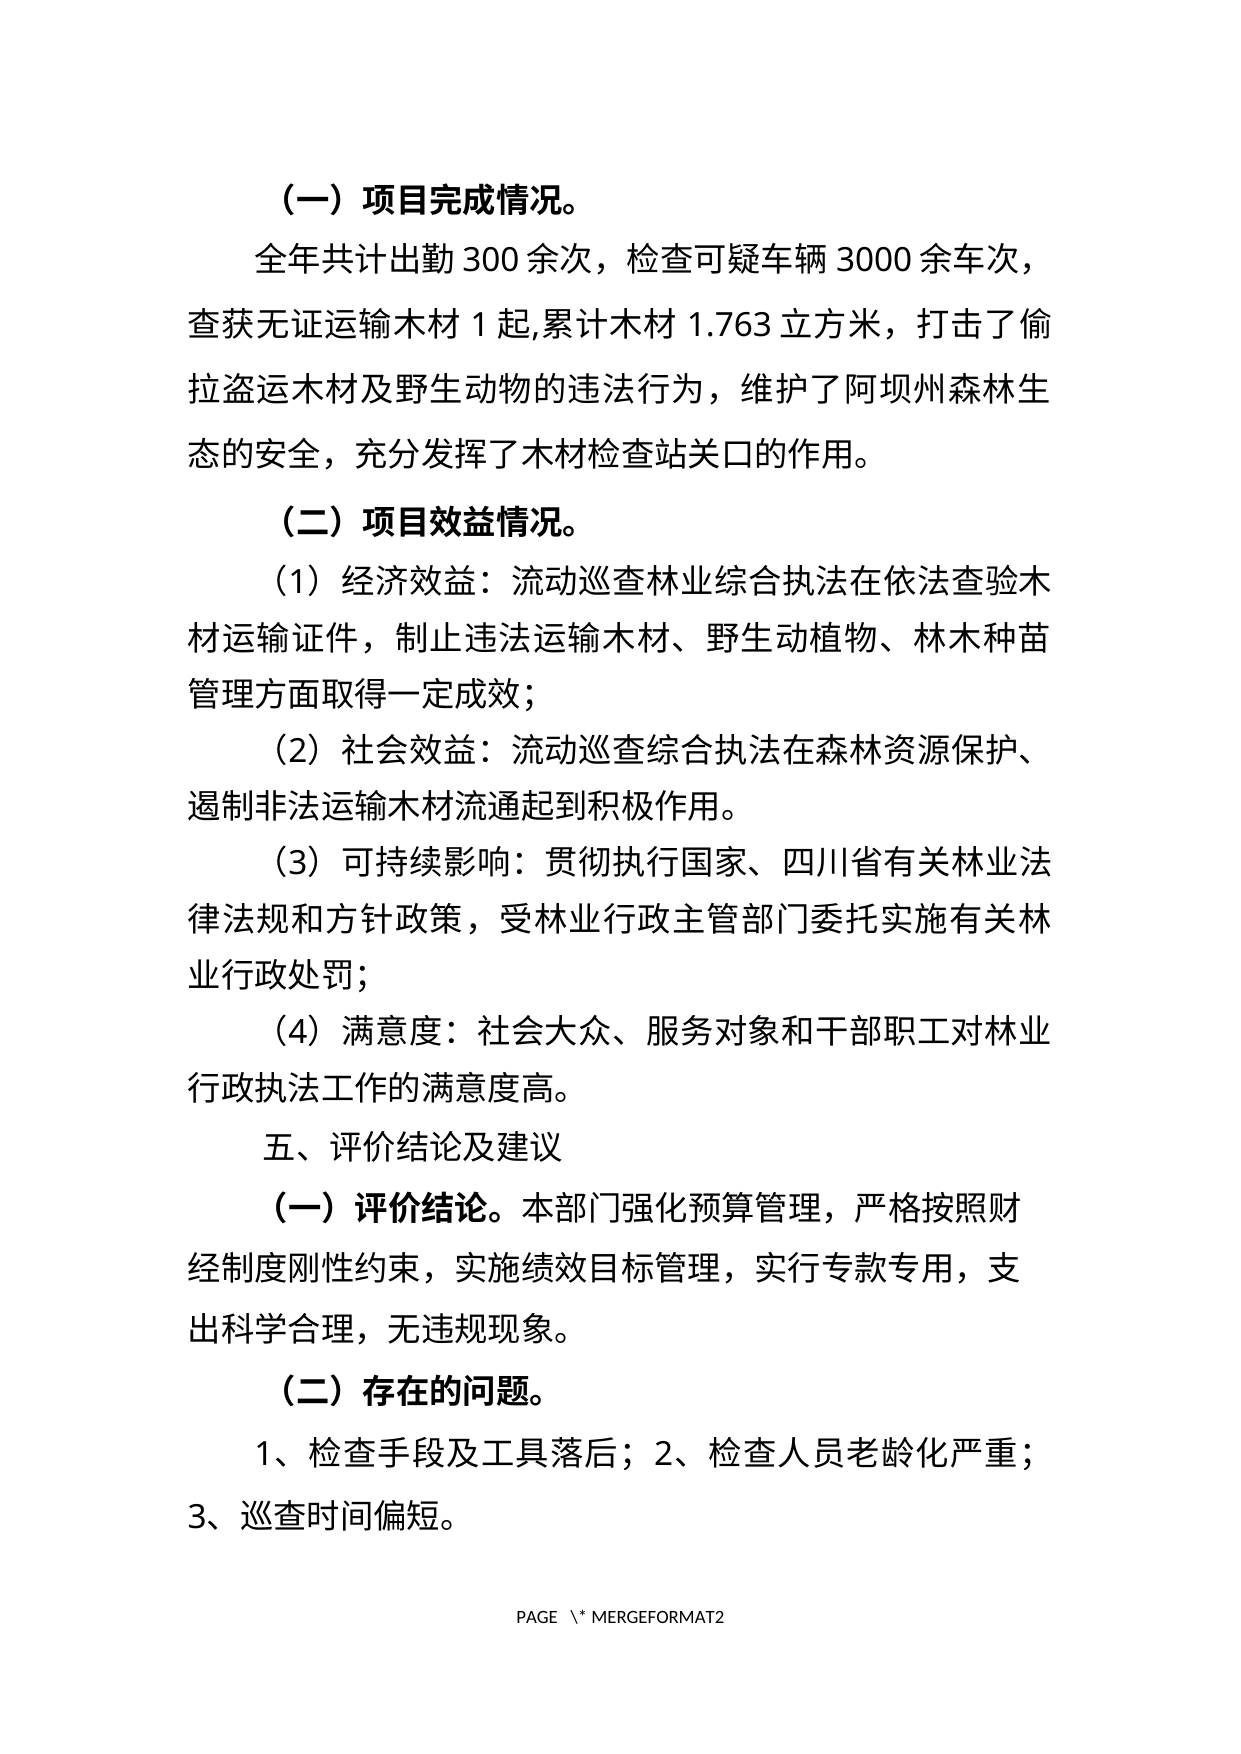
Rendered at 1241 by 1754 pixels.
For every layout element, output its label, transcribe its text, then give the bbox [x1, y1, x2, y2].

text （4）满意度：社会大众、服务对象和干部职工对林业行政执法工作的满意度高。 [187, 997, 1053, 1109]
text （2）社会效益：流动巡查综合执法在森林资源保护、遏制非法运输木材流通起到积极作用。 [187, 716, 1053, 828]
text 1、检查手段及工具落后；2、检查人员老龄化严重；3、巡查时间偏短。 [187, 1416, 1053, 1541]
text （一）评价结论。本部门强化预算管理，严格按照财经制度刚性约束，实施绩效目标管理，实行专款专用，支出科学合理，无违规现象。 [187, 1172, 1053, 1353]
text （3）可持续影响：贯彻执行国家、四川省有关林业法律法规和方针政策，受林业行政主管部门委托实施有关林业行政处罚； [187, 828, 1053, 997]
text （1）经济效益：流动巡查林业综合执法在依法查验木材运输证件，制止违法运输木材、野生动植物、林木种苗管理方面取得一定成效； [187, 547, 1053, 716]
text 五、评价结论及建议 [187, 1109, 1053, 1172]
text （二）项目效益情况。 [187, 484, 1053, 547]
text （一）项目完成情况。 [187, 162, 1053, 224]
text （二）存在的问题。 [187, 1353, 1053, 1416]
text 全年共计出勤300余次，检查可疑车辆 3000余车次，查获无证运输木材 1起,累计木材 1.763立方米，打击了偷拉盗运木材及野生动物的违法行为，维护了阿坝州森林生态的安全，充分发挥了木材检查站关口的作用。 [187, 224, 1053, 484]
